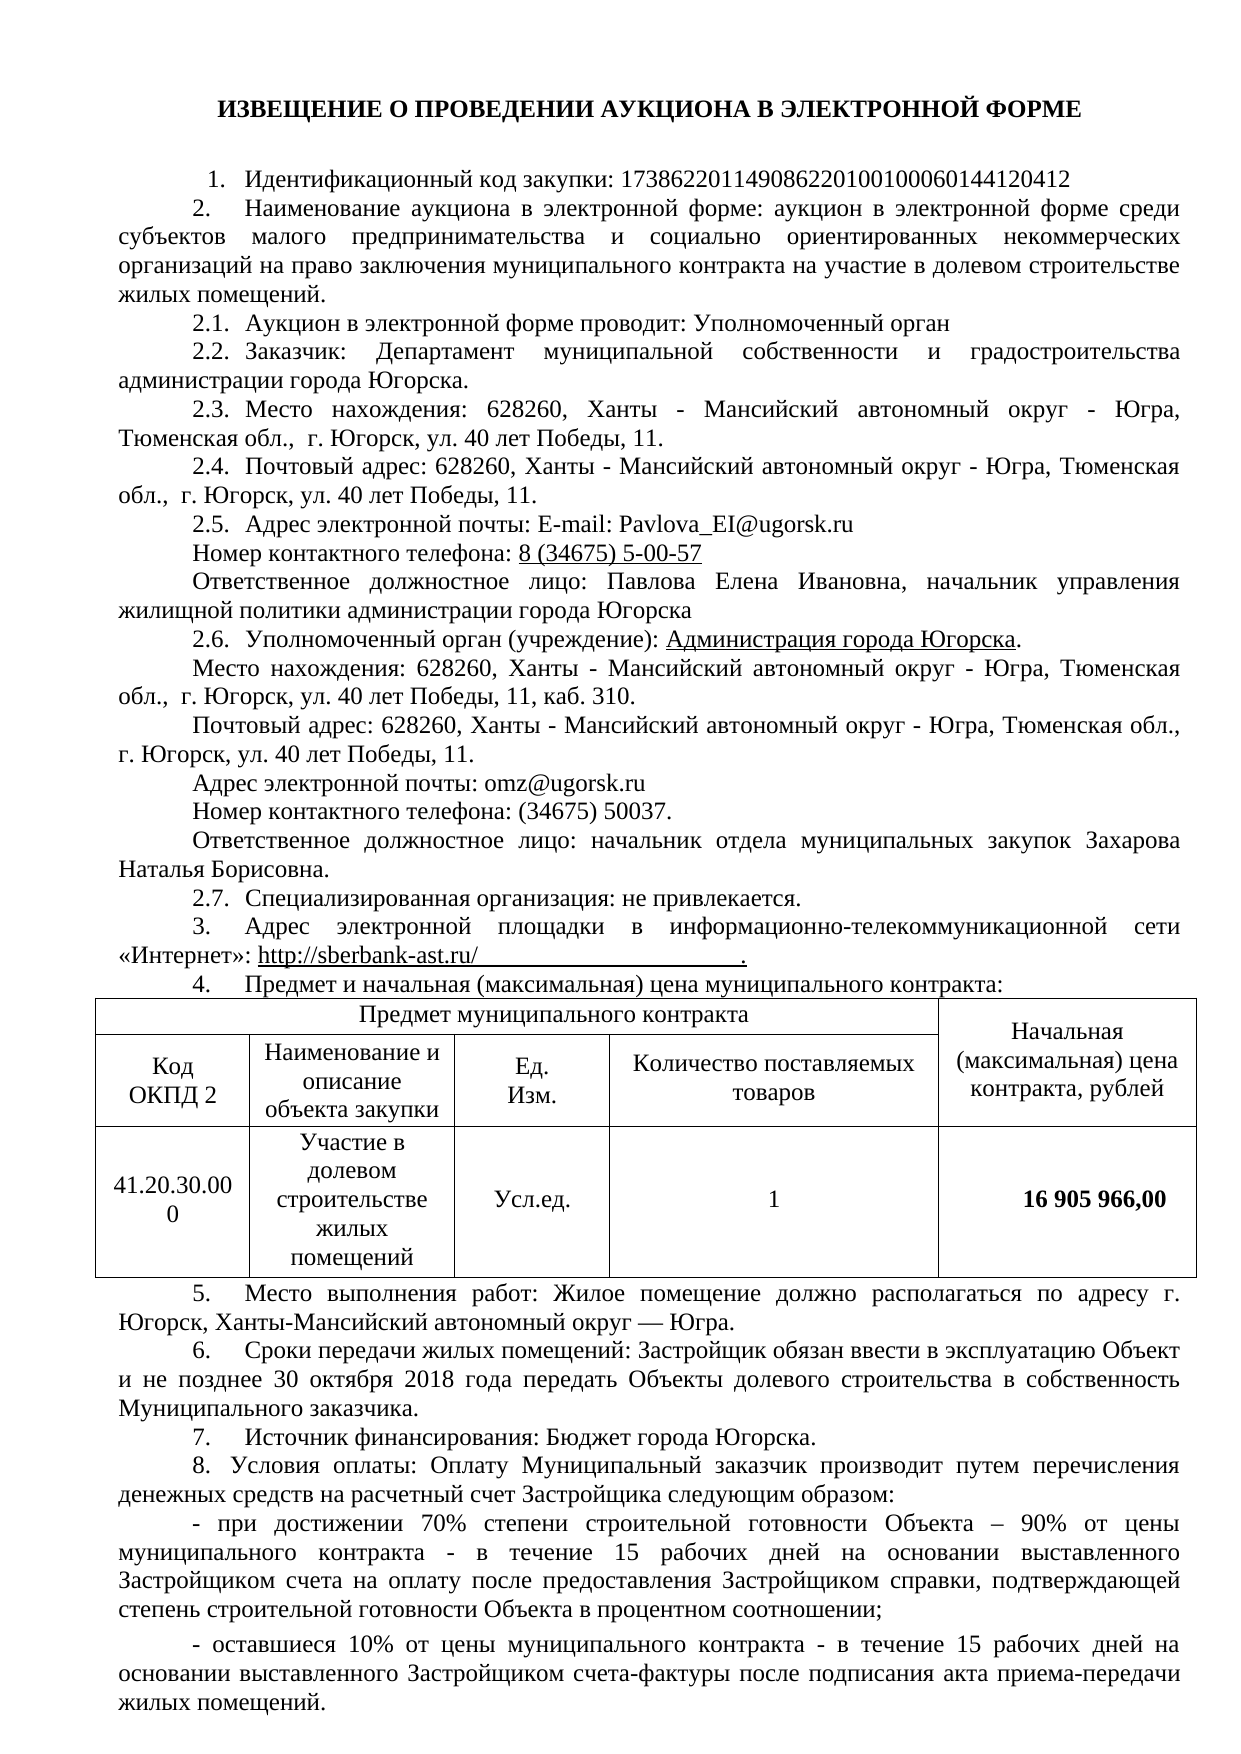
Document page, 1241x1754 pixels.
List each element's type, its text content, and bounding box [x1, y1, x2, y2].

table_cell Ед. Изм. [455, 1035, 609, 1126]
table_cell Участие в долевом строительстве жилых помещений [250, 1127, 454, 1277]
table_cell 16 905 966,00 [939, 1127, 1196, 1277]
list Источник финансирования: Бюджет города Югорска. [118, 1422, 1181, 1450]
text Номер контактного телефона: 8 (34675) 5-00-57 [118, 538, 1181, 566]
table_cell Усл.ед. [455, 1127, 609, 1277]
list Место нахождения: 628260, Ханты - Мансийский автономный округ - Югра, Тюменская обл., г. Югорск, ул. 40 лет Победы, 11. [118, 394, 1181, 451]
table_header Начальная (максимальная) цена контракта, рублей [939, 999, 1196, 1126]
list Идентификационный код закупки: 173862201149086220100100060144120412 [207, 164, 1181, 193]
list Заказчик: Департамент муниципальной собственности и градостроительства администрации города Югорска. [118, 336, 1181, 394]
text Ответственное должностное лицо: начальник отдела муниципальных закупок Захарова Наталья Борисовна. [118, 825, 1181, 883]
text ИЗВЕЩЕНИЕ О ПРОВЕДЕНИИ АУКЦИОНА В ЭЛЕКТРОННОЙ ФОРМЕ [118, 94, 1181, 123]
text Номер контактного телефона: (34675) 50037. [118, 796, 1181, 825]
list Специализированная организация: не привлекается. [118, 883, 1181, 911]
text - оставшиеся 10% от цены муниципального контракта - в течение 15 рабочих дней на основании выставленного Застройщиком счета-фактуры после подписания акта приема-передачи жилых помещений. [118, 1629, 1181, 1715]
list Адрес электронной площадки в информационно-телекоммуникационной сети «Интернет»: http://sberbank-ast.ru/_____________________. [118, 911, 1181, 969]
list Сроки передачи жилых помещений: Застройщик обязан ввести в эксплуатацию Объект и не позднее 30 октября 2018 года передать Объекты долевого строительства в собственность Муниципального заказчика. [118, 1335, 1181, 1422]
table_cell Код ОКПД 2 [96, 1035, 249, 1126]
text Почтовый адрес: 628260, Ханты - Мансийский автономный округ - Югра, Тюменская обл., г. Югорск, ул. 40 лет Победы, 11. [118, 710, 1181, 768]
table_cell Наименование и описание объекта закупки [250, 1035, 454, 1126]
table_cell 1 [610, 1127, 938, 1277]
text - при достижении 70% степени строительной готовности Объекта – 90% от цены муниципального контракта - в течение 15 рабочих дней на основании выставленного Застройщиком счета на оплату после предоставления Застройщиком справки, подтверждающей степень строительной готовности Объекта в процентном соотношении; [118, 1508, 1181, 1623]
text Место нахождения: 628260, Ханты - Мансийский автономный округ - Югра, Тюменская обл., г. Югорск, ул. 40 лет Победы, 11, каб. 310. [118, 653, 1181, 710]
list Место выполнения работ: Жилое помещение должно располагаться по адресу г. Югорск, Ханты-Мансийский автономный округ — Югра. [118, 1278, 1181, 1335]
list Почтовый адрес: 628260, Ханты - Мансийский автономный округ - Югра, Тюменская обл., г. Югорск, ул. 40 лет Победы, 11. [118, 451, 1181, 509]
list Наименование аукциона в электронной форме: аукцион в электронной форме среди субъектов малого предпринимательства и социально ориентированных некоммерческих организаций на право заключения муниципального контракта на участие в долевом строительстве жилых помещений. [118, 193, 1181, 308]
table_cell Количество поставляемых товаров [610, 1035, 938, 1126]
table_cell 41.20.30.000 [96, 1127, 249, 1277]
text Адрес электронной почты: omz@ugorsk.ru [118, 768, 1181, 796]
table_header Предмет муниципального контракта [96, 999, 938, 1034]
list Уполномоченный орган (учреждение): Администрация города Югорска. [118, 624, 1181, 653]
list Аукцион в электронной форме проводит: Уполномоченный орган [118, 308, 1181, 336]
list Адрес электронной почты: E-mail: Pavlova_EI@ugorsk.ru [118, 509, 1181, 538]
list Условия оплаты: Оплату Муниципальный заказчик производит путем перечисления денежных средств на расчетный счет Застройщика следующим образом: [118, 1450, 1181, 1508]
text Ответственное должностное лицо: Павлова Елена Ивановна, начальник управления жилищной политики администрации города Югорска [118, 566, 1181, 624]
list Предмет и начальная (максимальная) цена муниципального контракта: [118, 969, 1181, 998]
